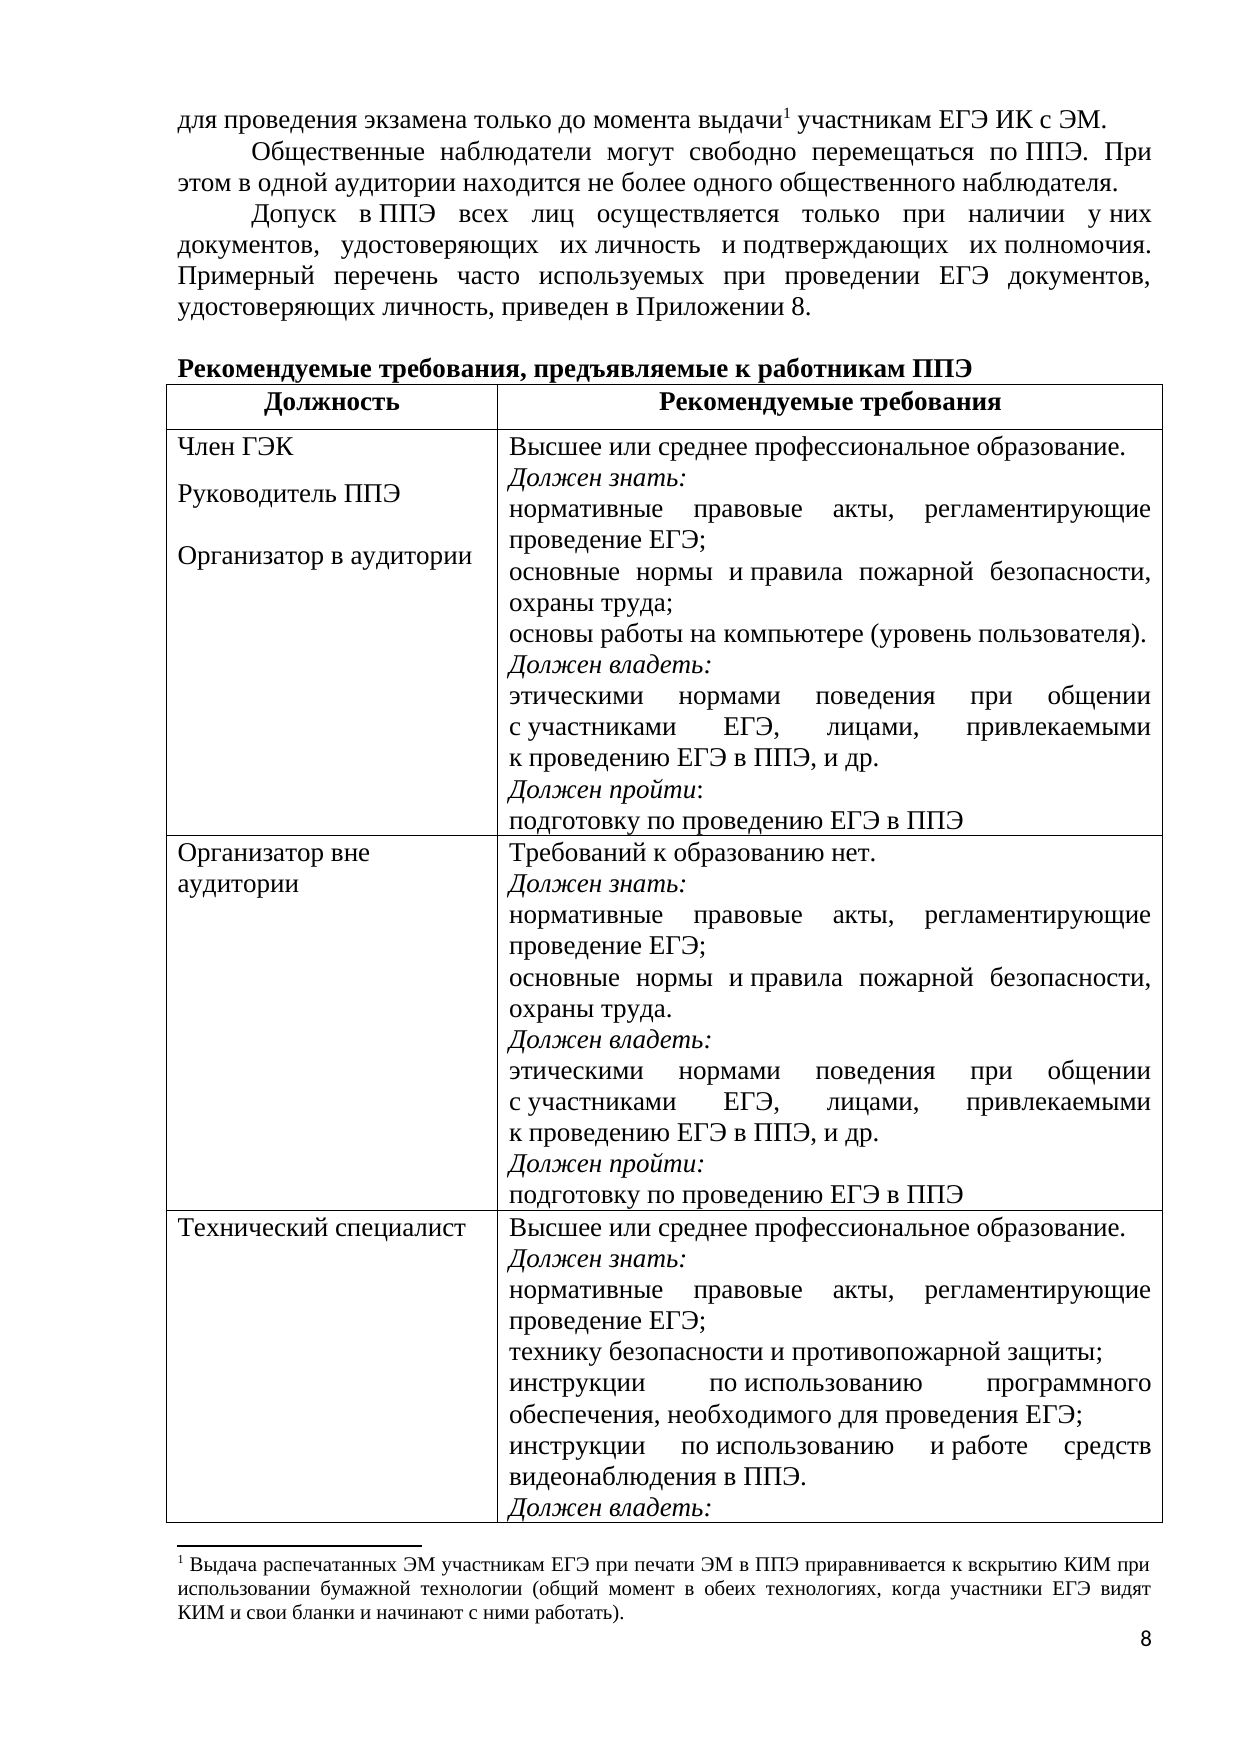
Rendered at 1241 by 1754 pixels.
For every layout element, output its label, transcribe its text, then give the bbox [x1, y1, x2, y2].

table_cell Требований к образованию нет. Должен знать: нормативные правовые акты, регламентирующие проведение ЕГЭ; основные нормы и правила пожарной безопасности, охраны труда. Должен владеть: этическими нормами поведения при общении с участниками ЕГЭ, лицами, привлекаемыми к проведению ЕГЭ в ППЭ, и др. Должен пройти: подготовку по проведению ЕГЭ в ППЭ [498, 836, 1162, 1210]
text Общественные наблюдатели могут свободно перемещаться по ППЭ. При этом в одной аудитории находится не более одного общественного наблюдателя. [177, 134, 1152, 197]
table_header Должность [167, 385, 497, 429]
table_cell Организатор вне аудитории [167, 836, 497, 1210]
table_cell Член ГЭК Руководитель ППЭ Организатор в аудитории [167, 430, 497, 835]
text Допуск в ППЭ всех лиц осуществляется только при наличии у них документов, удостоверяющих их личность и подтверждающих их полномочия. Примерный перечень часто используемых при проведении ЕГЭ документов, удостоверяющих личность, приведен в Приложении 8. [177, 197, 1152, 321]
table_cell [498, 1211, 1162, 1522]
text Рекомендуемые требования, предъявляемые к работникам ППЭ [177, 353, 1152, 384]
table_cell Технический специалист [167, 1211, 497, 1522]
table_header Рекомендуемые требования [498, 385, 1162, 429]
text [177, 103, 1152, 134]
table_cell Высшее или среднее профессиональное образование. Должен знать: нормативные правовые акты, регламентирующие проведение ЕГЭ; основные нормы и правила пожарной безопасности, охраны труда; основы работы на компьютере (уровень пользователя). Должен владеть: этическими нормами поведения при общении с участниками ЕГЭ, лицами, привлекаемыми к проведению ЕГЭ в ППЭ, и др. Должен пройти: подготовку по проведению ЕГЭ в ППЭ [498, 430, 1162, 835]
